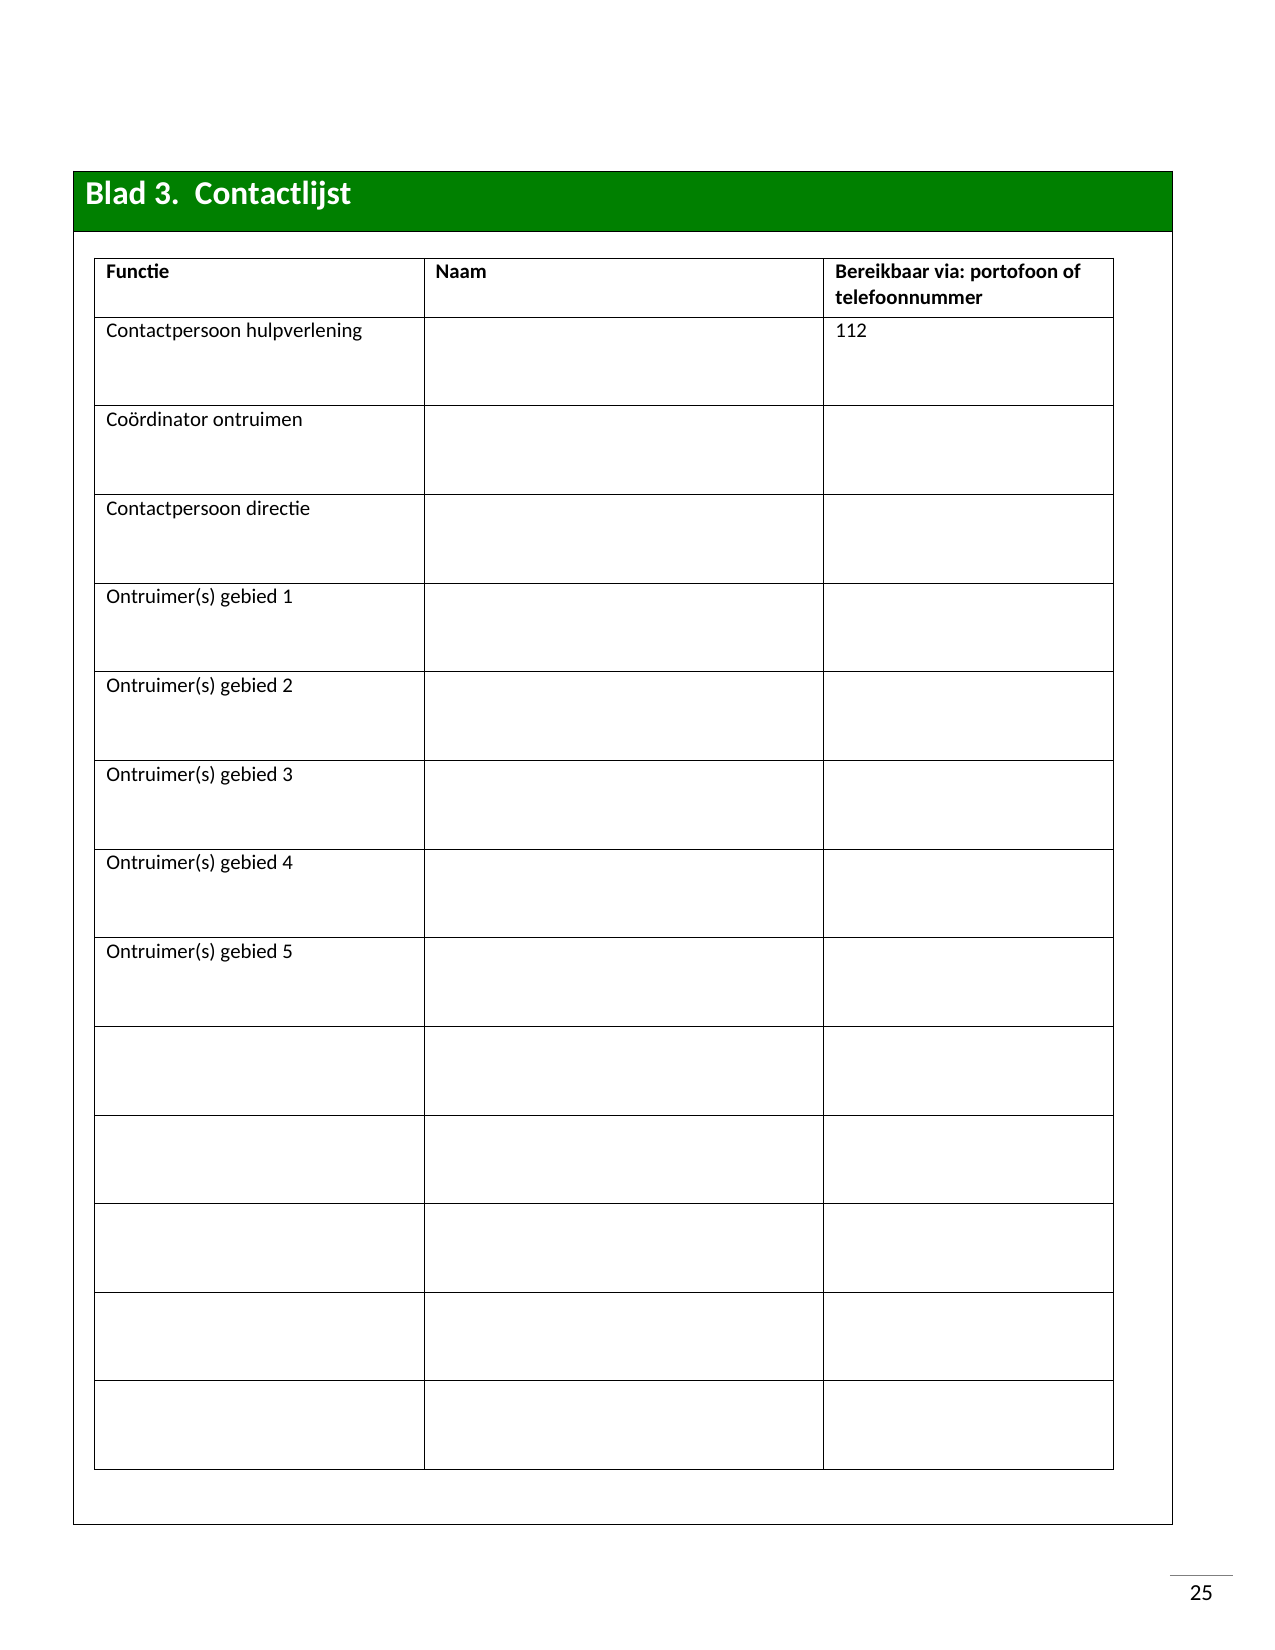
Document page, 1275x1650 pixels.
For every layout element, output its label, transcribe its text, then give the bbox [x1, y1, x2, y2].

table_header Blad 3. Contactlijst [74, 172, 1172, 231]
table_cell [74, 232, 1172, 1523]
